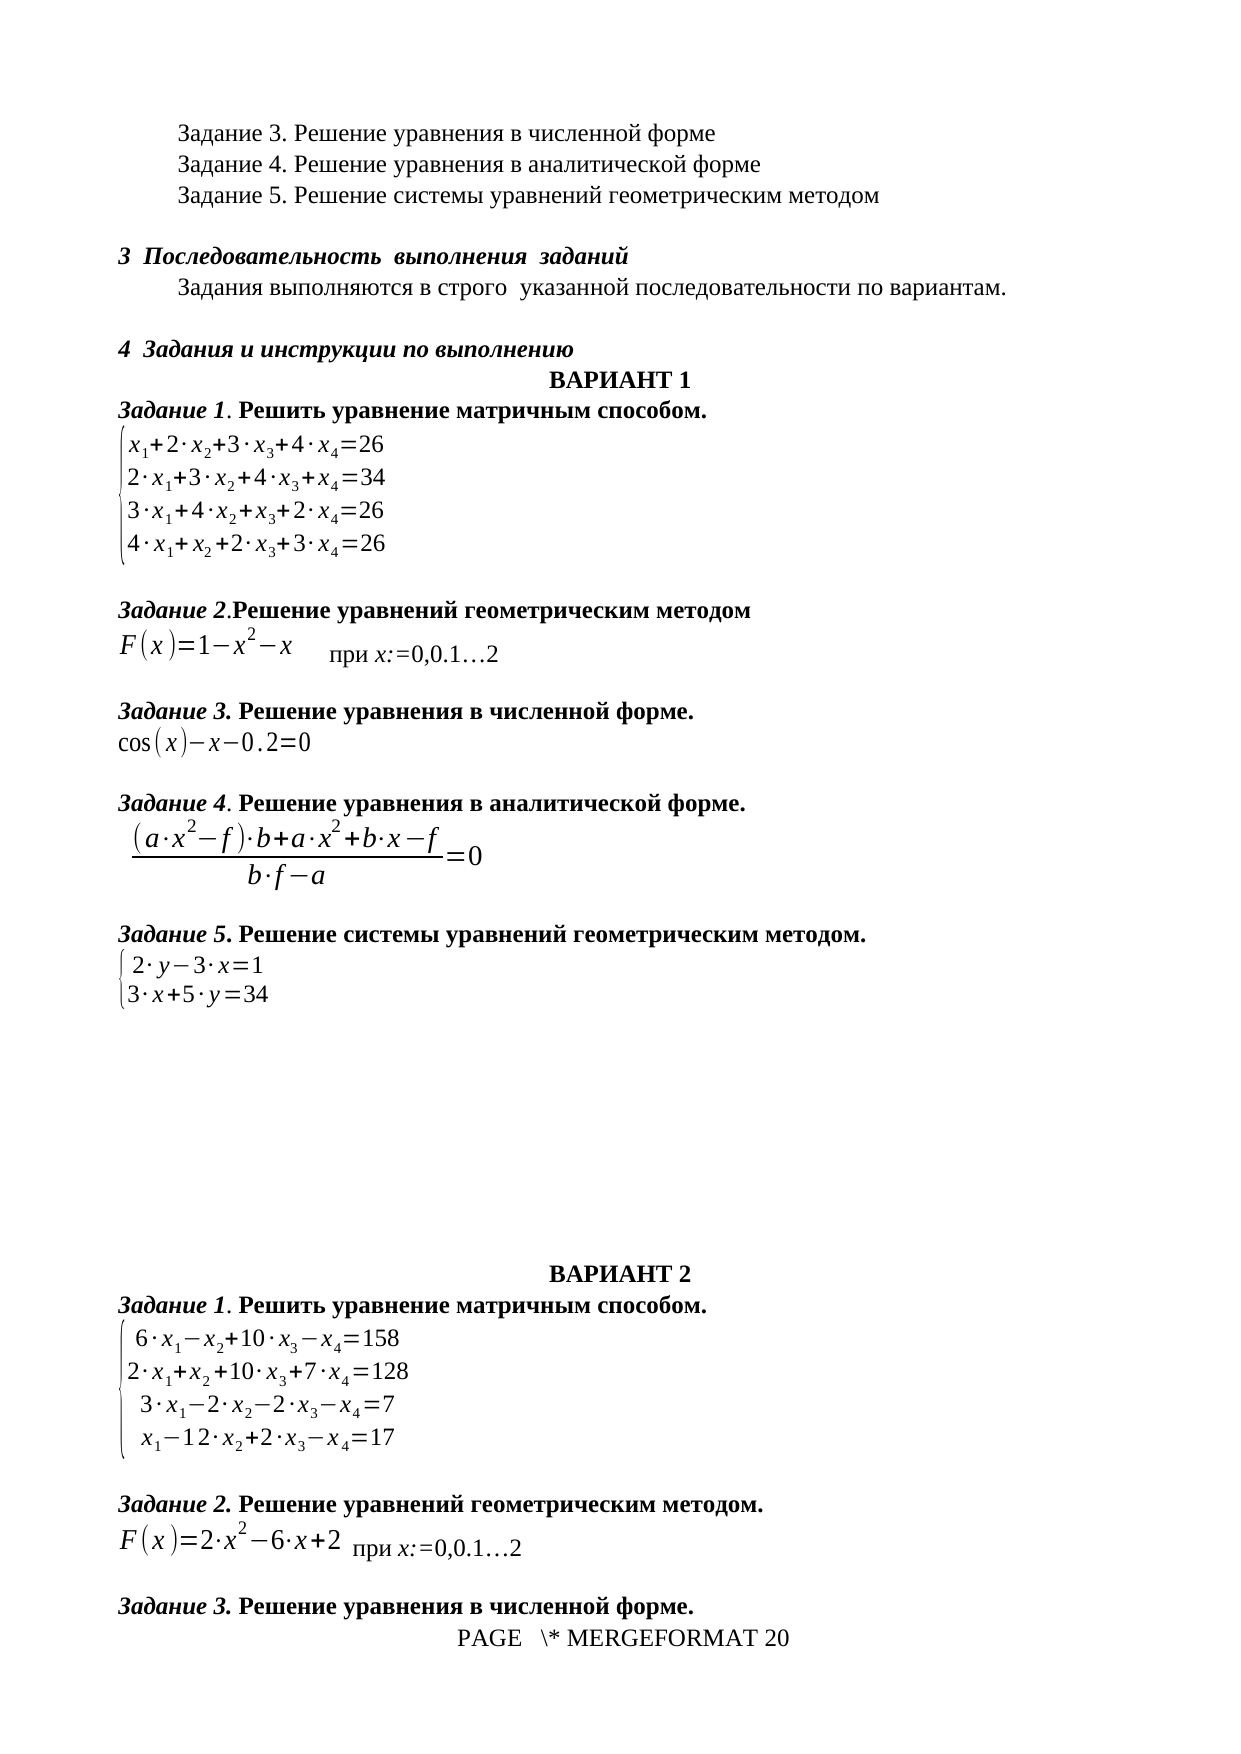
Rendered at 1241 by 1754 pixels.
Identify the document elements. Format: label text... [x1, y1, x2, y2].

text ВАРИАНТ 2 [118, 1259, 1122, 1288]
text Задание 4. Решение уравнения в аналитической форме [177, 149, 1122, 178]
text Задание 3. Решение уравнения в численной форме [177, 118, 1122, 147]
text при х:=0,0.1…2 [118, 624, 1122, 668]
text 3 Последовательность выполнения заданий [118, 241, 1122, 270]
text ВАРИАНТ 1 [118, 365, 1122, 393]
text Задание 2.Решение уравнений геометрическим методом [118, 595, 1122, 624]
text 4 Задания и инструкции по выполнению [118, 334, 1122, 363]
text Задание 3. Решение уравнения в численной форме. [118, 696, 1122, 725]
text при х:=0,0.1…2 [118, 1518, 1122, 1562]
text Задание 3. Решение уравнения в численной форме. [118, 1591, 1122, 1619]
text Задание 5. Решение системы уравнений геометрическим методом [177, 180, 1122, 208]
text Задания выполняются в строго указанной последовательности по вариантам. [118, 272, 1122, 301]
text Задание 4. Решение уравнения в аналитической форме. [118, 788, 1122, 817]
text Задание 2. Решение уравнений геометрическим методом. [118, 1489, 1122, 1518]
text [118, 1290, 1122, 1319]
text Задание 5. Решение системы уравнений геометрическим методом. [118, 919, 1122, 948]
text Задание 1. Решить уравнение матричным способом. [118, 396, 1122, 424]
